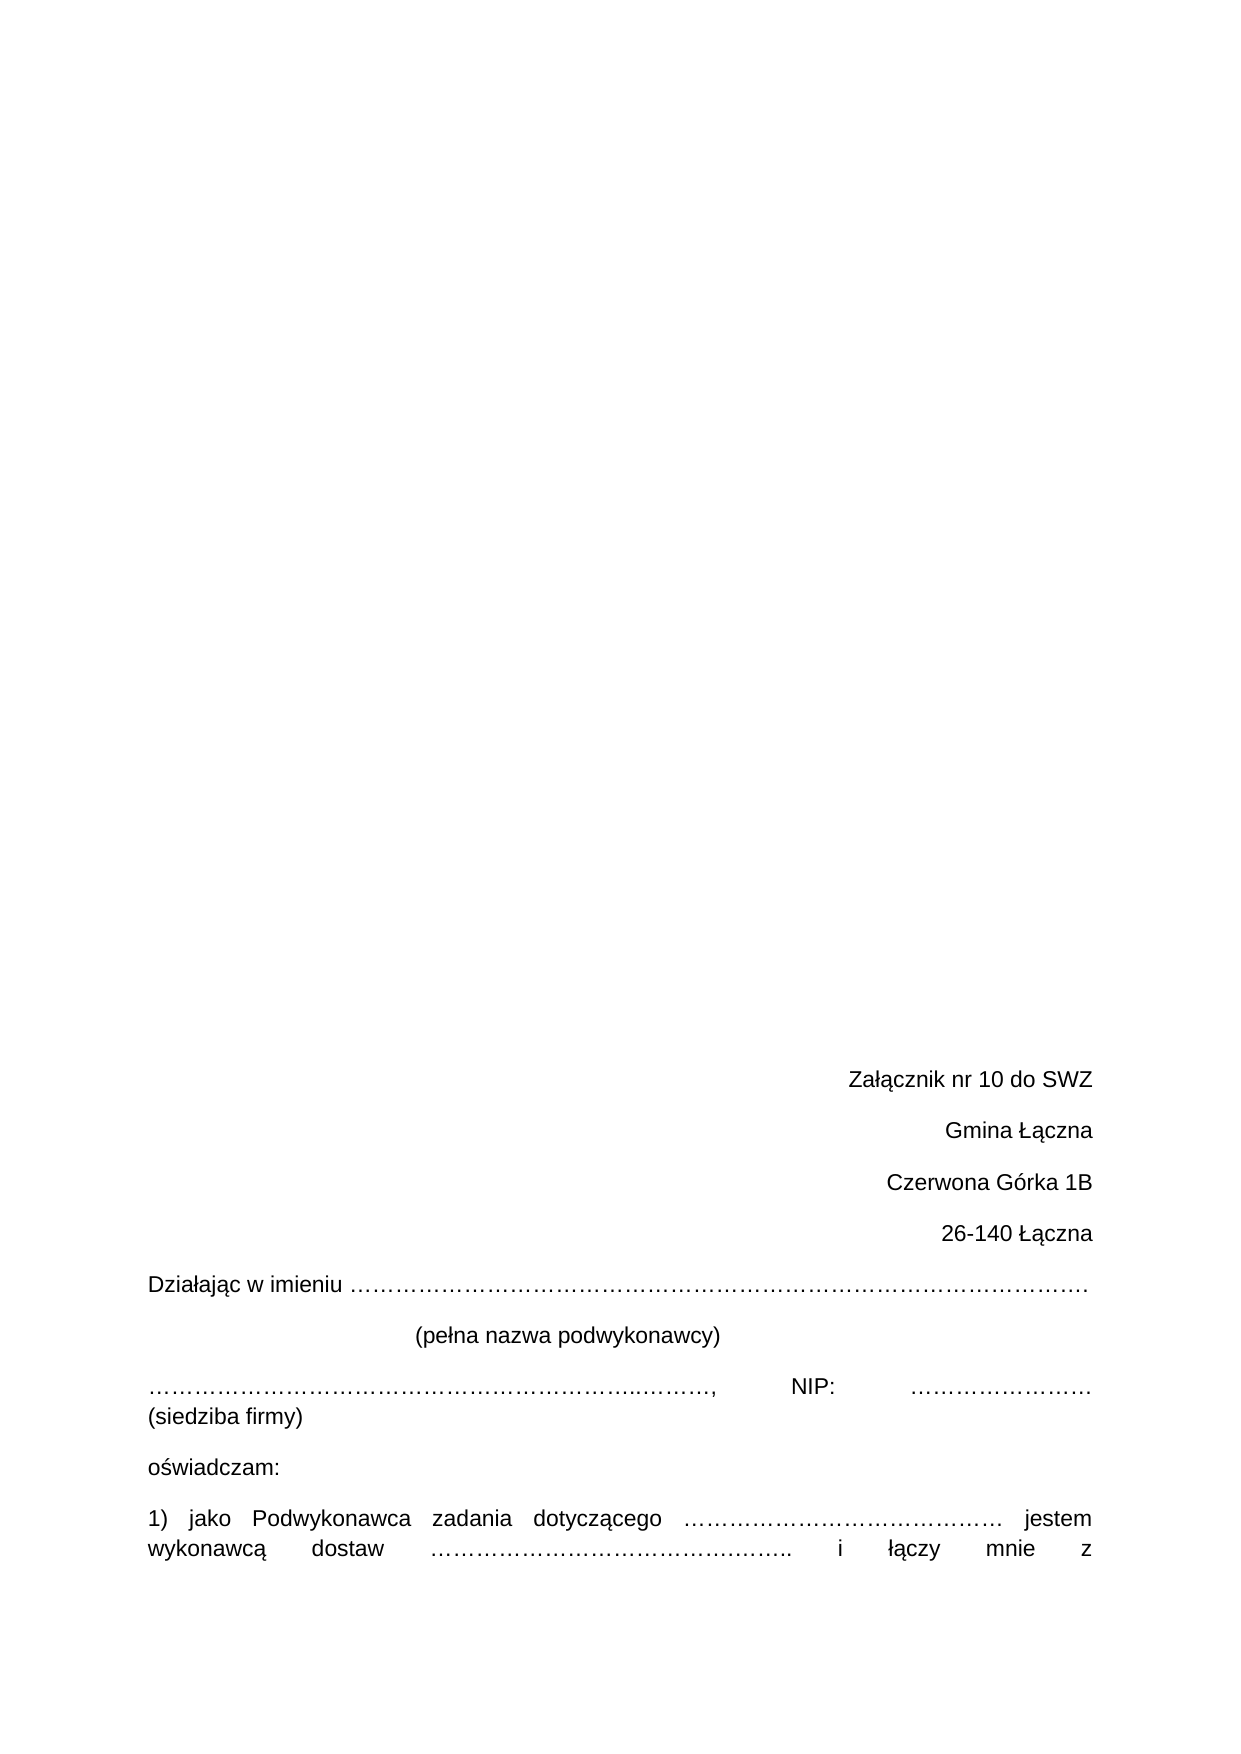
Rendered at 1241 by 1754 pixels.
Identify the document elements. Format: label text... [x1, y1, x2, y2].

text (pełna nazwa podwykonawcy) [148, 1322, 1093, 1348]
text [148, 1505, 1093, 1561]
text Gmina Łączna [148, 1117, 1093, 1144]
text Czerwona Górka 1B [148, 1168, 1093, 1195]
text 26-140 Łączna [148, 1219, 1093, 1246]
text Działając w imieniu ……………………………………………………………………………………. [148, 1271, 1093, 1297]
text ………………………………………………………..………, NIP: …………………… (siedziba firmy) [148, 1373, 1093, 1429]
text oświadczam: [148, 1454, 1093, 1480]
text Załącznik nr 10 do SWZ [148, 1066, 1093, 1093]
